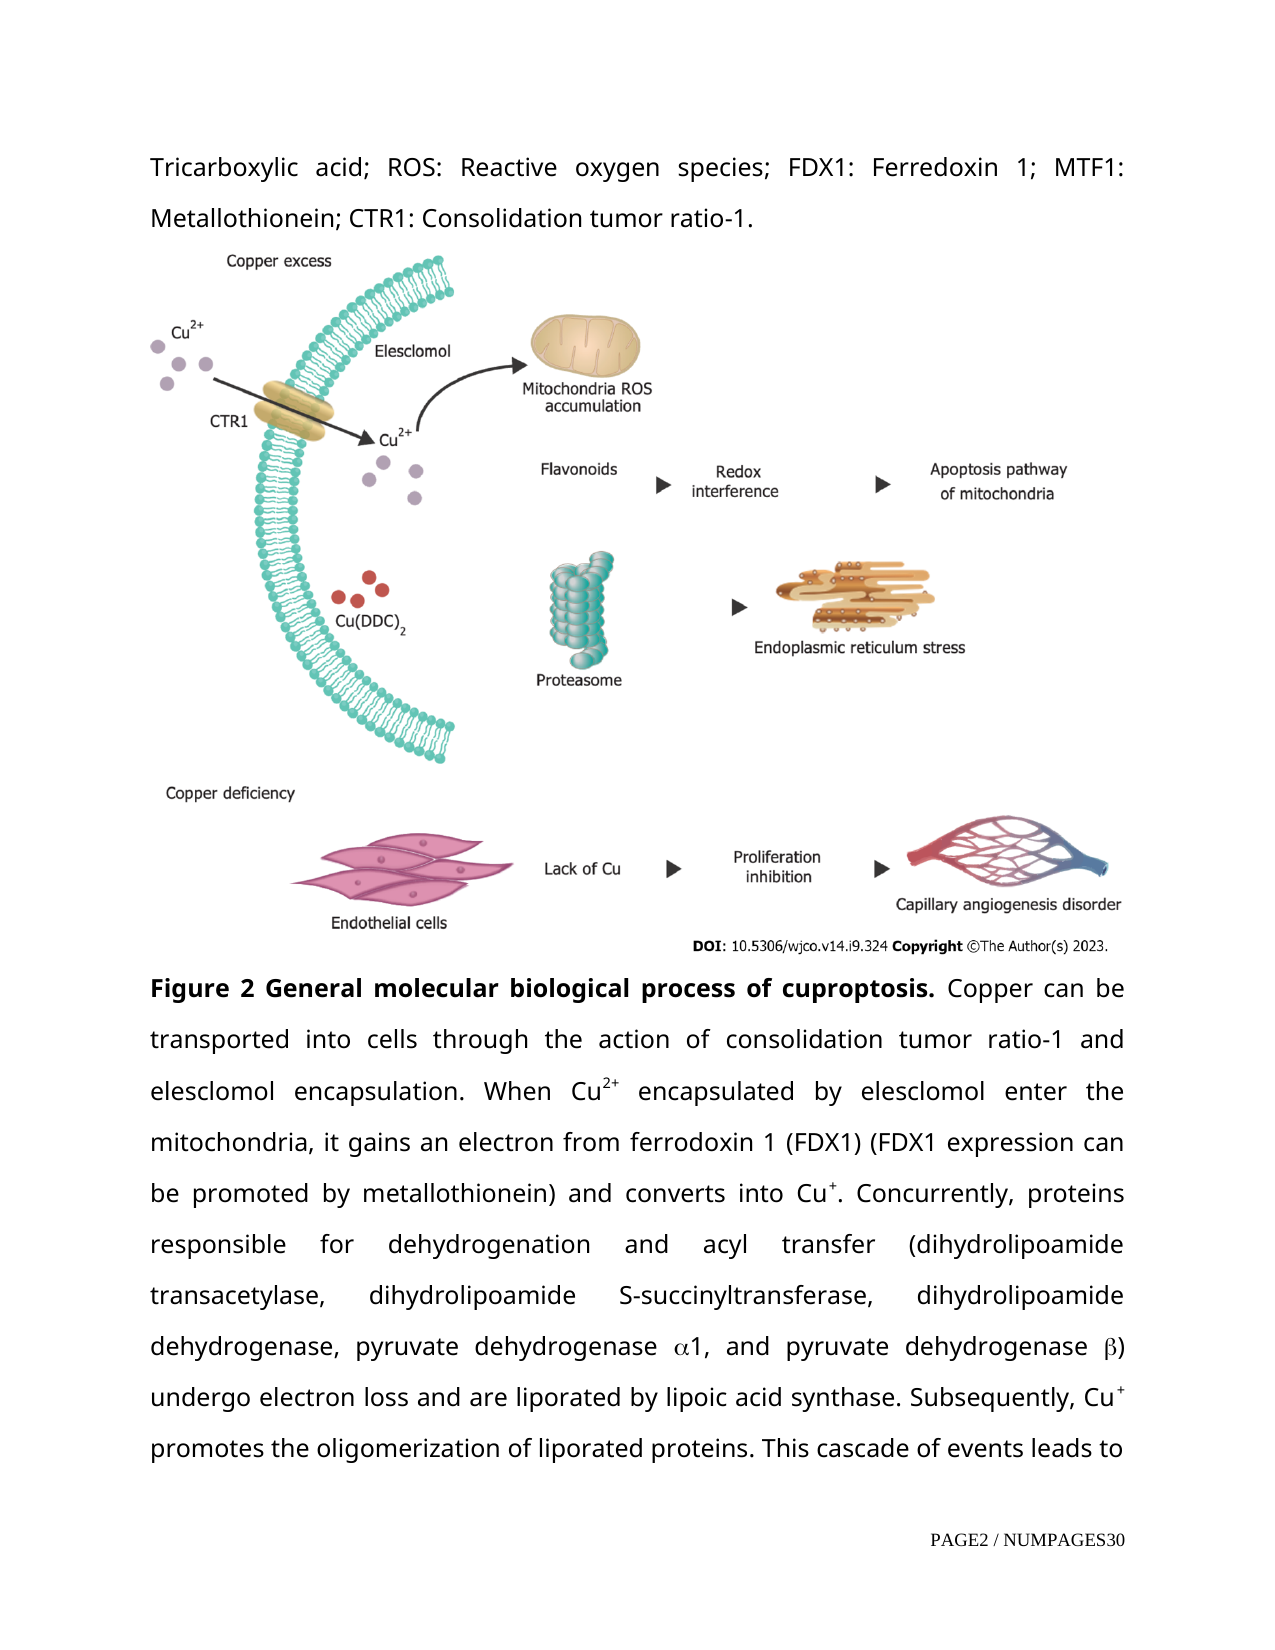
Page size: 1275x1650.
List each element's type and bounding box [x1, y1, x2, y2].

picture [150, 252, 1125, 957]
text [150, 971, 1125, 1464]
text [150, 150, 1125, 235]
